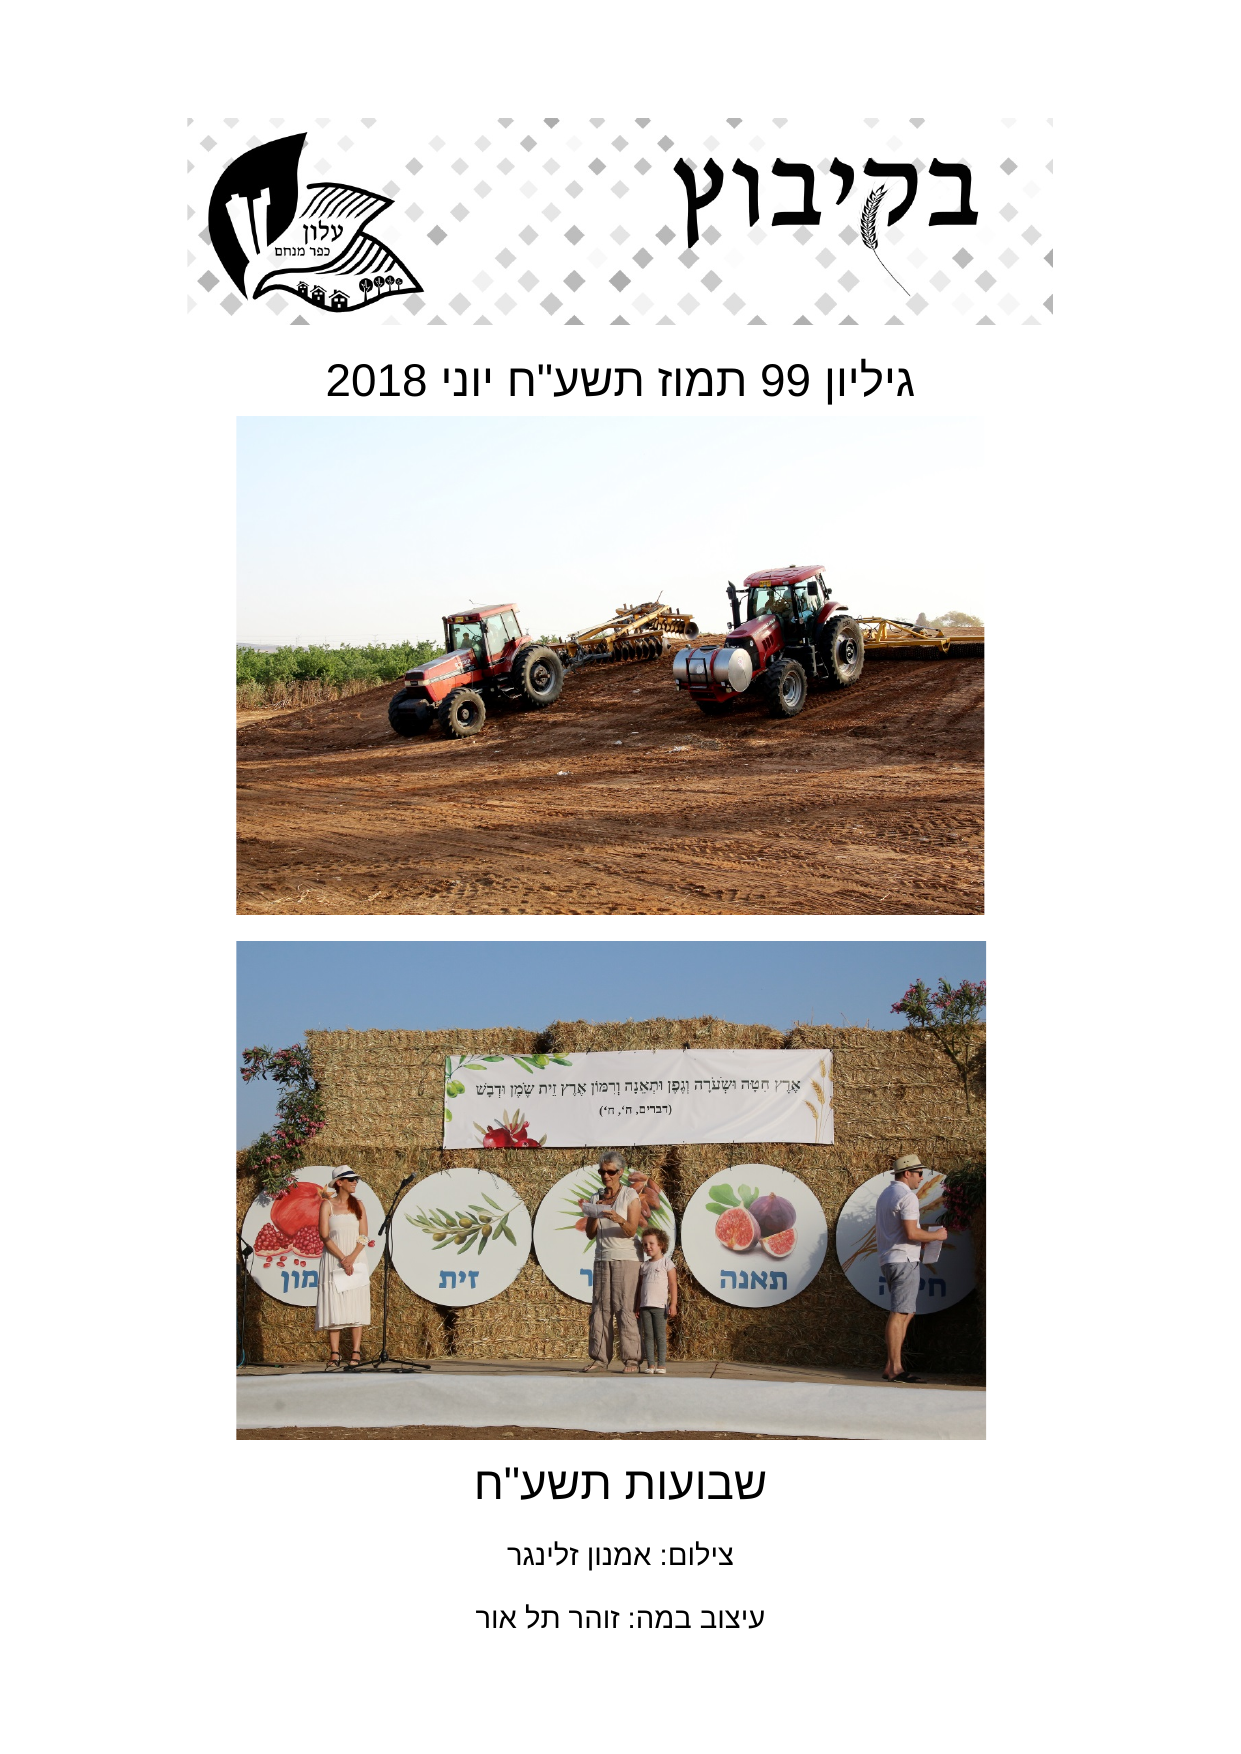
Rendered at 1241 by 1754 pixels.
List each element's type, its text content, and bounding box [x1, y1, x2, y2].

text שבועות תשע"ח [187, 1457, 1053, 1509]
text צילום: אמנון זלינגר [187, 1538, 1053, 1572]
picture [236, 416, 985, 915]
picture [187, 118, 1053, 325]
text עיצוב במה: זוהר תל אור [187, 1601, 1053, 1635]
text גיליון 99 תמוז תשע"ח יוני 2018 [187, 353, 1053, 406]
picture [236, 941, 987, 1440]
